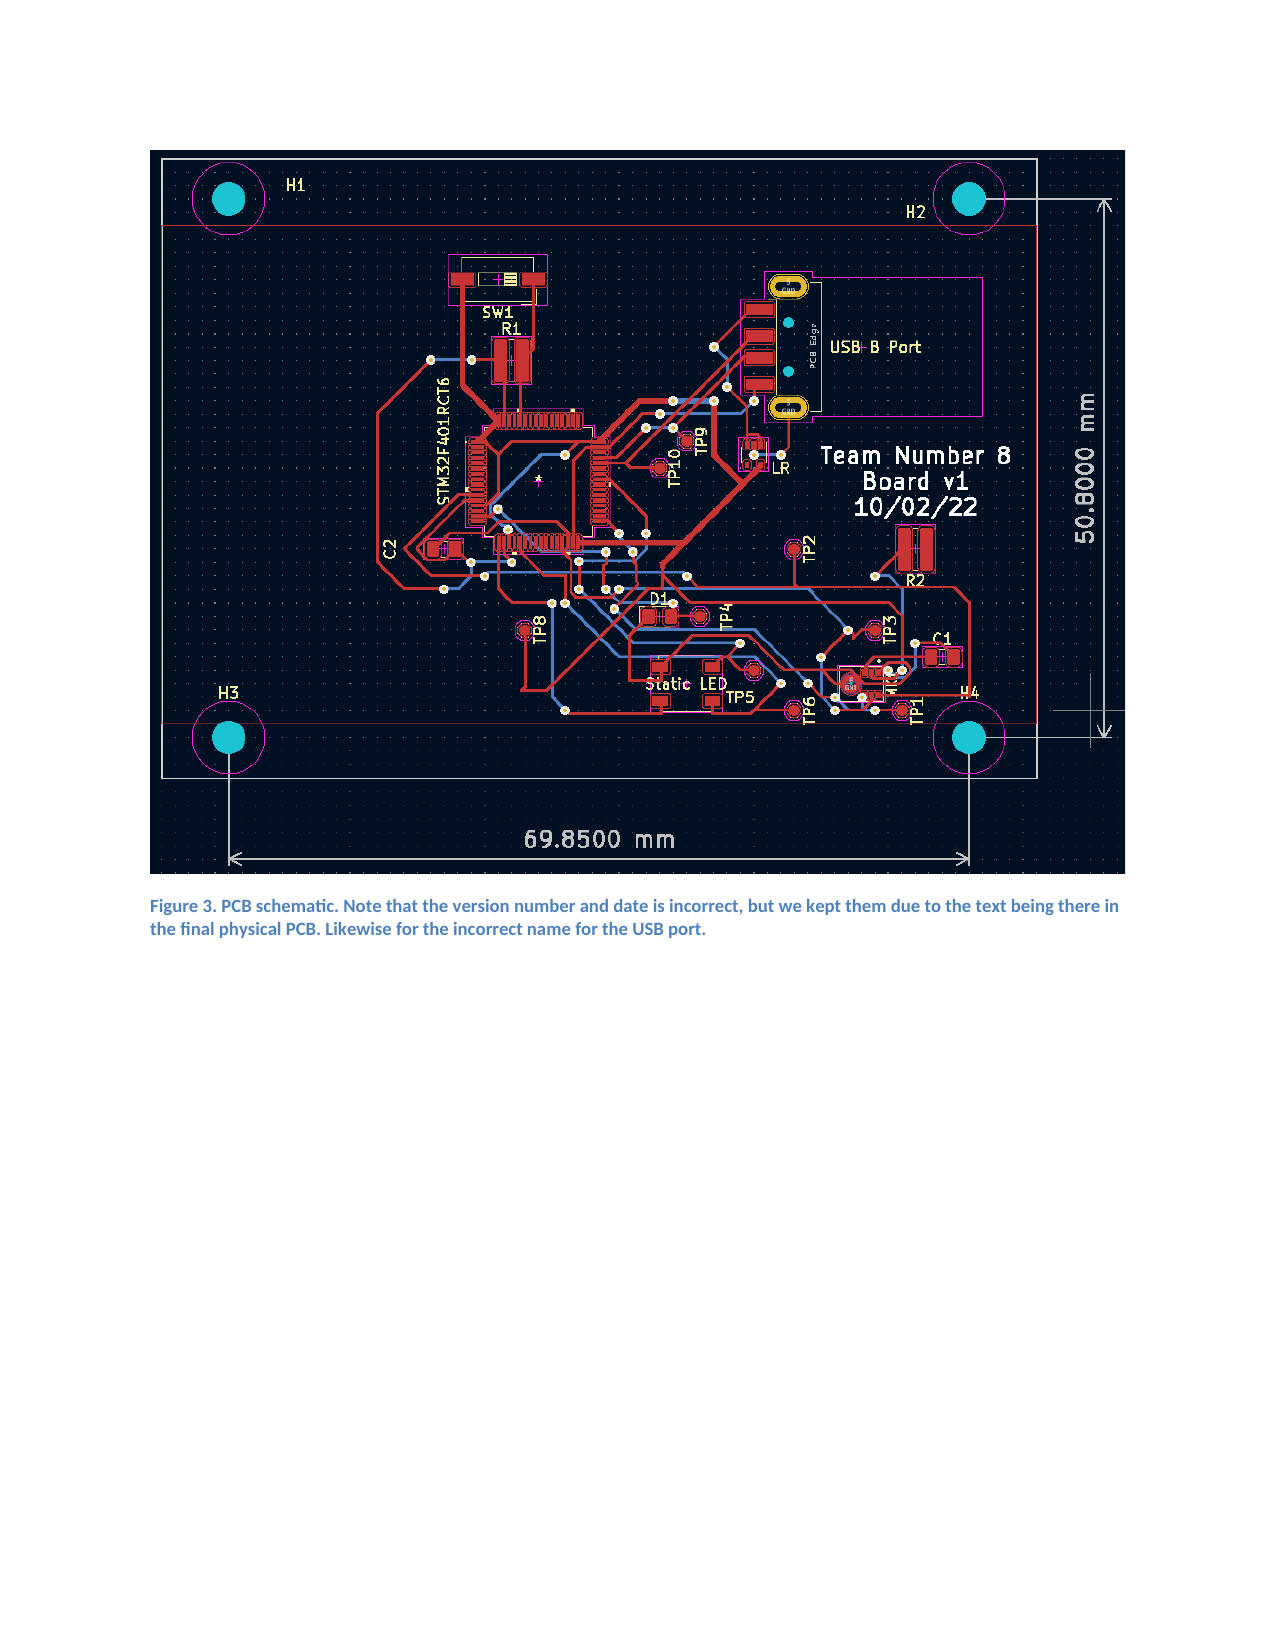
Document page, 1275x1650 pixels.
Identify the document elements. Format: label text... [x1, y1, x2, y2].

picture [150, 150, 1125, 874]
